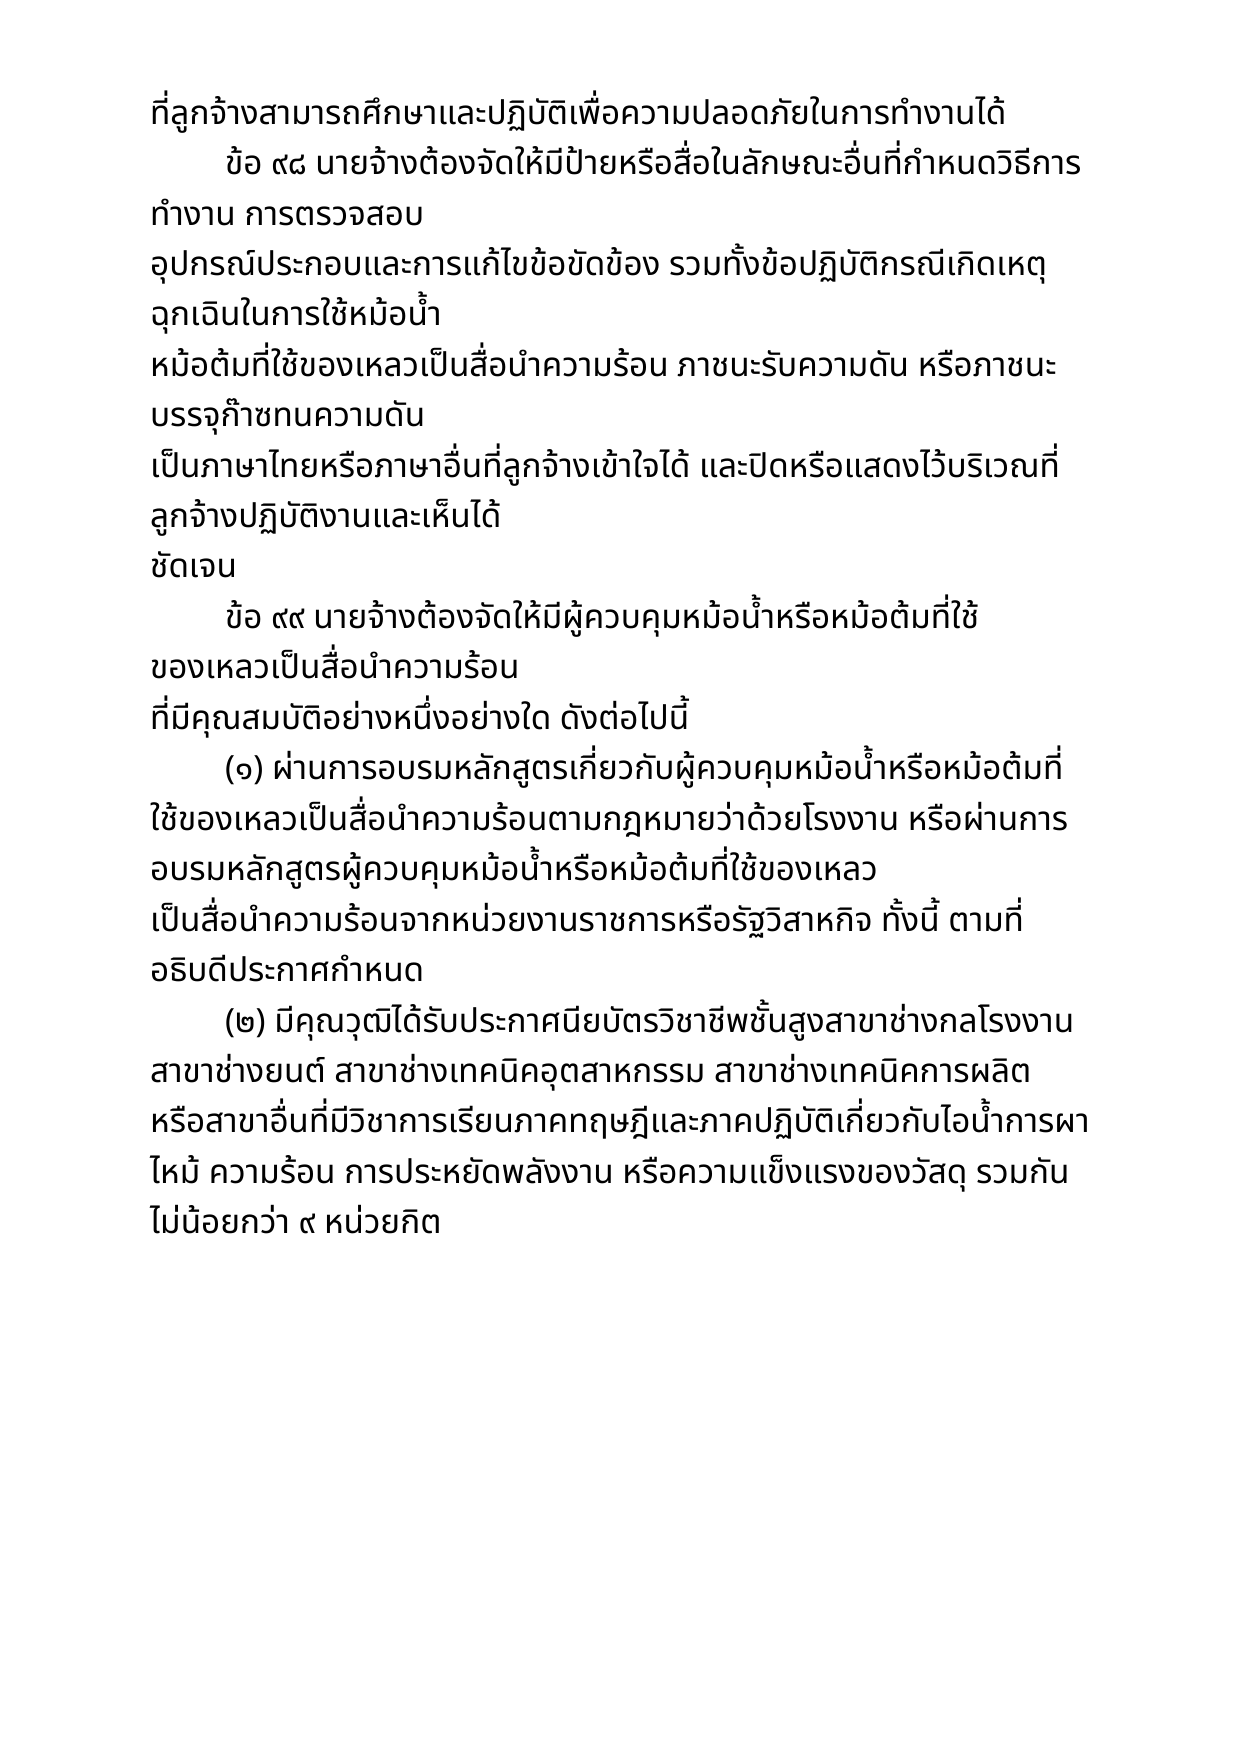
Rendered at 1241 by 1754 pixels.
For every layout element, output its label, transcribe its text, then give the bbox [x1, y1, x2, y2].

text หม้อต้มที่ใช้ของเหลวเป็นสื่อนำความร้อน ภาชนะรับความดัน หรือภาชนะบรรจุก๊าซทนความดัน [150, 341, 1090, 442]
text ที่มีคุณสมบัติอย่างหนึ่งอย่างใด ดังต่อไปนี้ [150, 694, 1090, 744]
text เป็นภาษาไทยหรือภาษาอื่นที่ลูกจ้างเข้าใจได้ และปิดหรือแสดงไว้บริเวณที่ลูกจ้างปฏิบัติงานและเห็นได้ [150, 442, 1090, 542]
text ชัดเจน [150, 542, 1090, 593]
text ข้อ ๙๘ นายจ้างต้องจัดให้มีป้ายหรือสื่อในลักษณะอื่นที่กำหนดวิธีการทำงาน การตรวจสอบ [150, 139, 1090, 240]
text ที่ลูกจ้างสามารถศึกษาและปฏิบัติเพื่อความปลอดภัยในการทำงานได้ [150, 89, 1090, 139]
text ข้อ ๙๙ นายจ้างต้องจัดให้มีผู้ควบคุมหม้อน้ำหรือหม้อต้มที่ใช้ของเหลวเป็นสื่อนำความร้อน [150, 593, 1090, 694]
text (๒) มีคุณวุฒิได้รับประกาศนียบัตรวิชาชีพชั้นสูงสาขาช่างกลโรงงาน สาขาช่างยนต์ สาขาช่างเทคนิคอุตสาหกรรม สาขาช่างเทคนิคการผลิต หรือสาขาอื่นที่มีวิชาการเรียนภาคทฤษฎีและภาคปฏิบัติเกี่ยวกับไอน้ำการผาไหม้ ความร้อน การประหยัดพลังงาน หรือความแข็งแรงของวัสดุ รวมกันไม่น้อยกว่า ๙ หน่วยกิต [150, 996, 1090, 1249]
text อุปกรณ์ประกอบและการแก้ไขข้อขัดข้อง รวมทั้งข้อปฏิบัติกรณีเกิดเหตุฉุกเฉินในการใช้หม้อน้ำ [150, 240, 1090, 341]
text (๑) ผ่านการอบรมหลักสูตรเกี่ยวกับผู้ควบคุมหม้อน้ำหรือหม้อต้มที่ใช้ของเหลวเป็นสื่อนำความร้อนตามกฎหมายว่าด้วยโรงงาน หรือผ่านการอบรมหลักสูตรผู้ควบคุมหม้อน้ำหรือหม้อต้มที่ใช้ของเหลว [150, 744, 1090, 896]
text เป็นสื่อนำความร้อนจากหน่วยงานราชการหรือรัฐวิสาหกิจ ทั้งนี้ ตามที่อธิบดีประกาศกำหนด [150, 896, 1090, 996]
